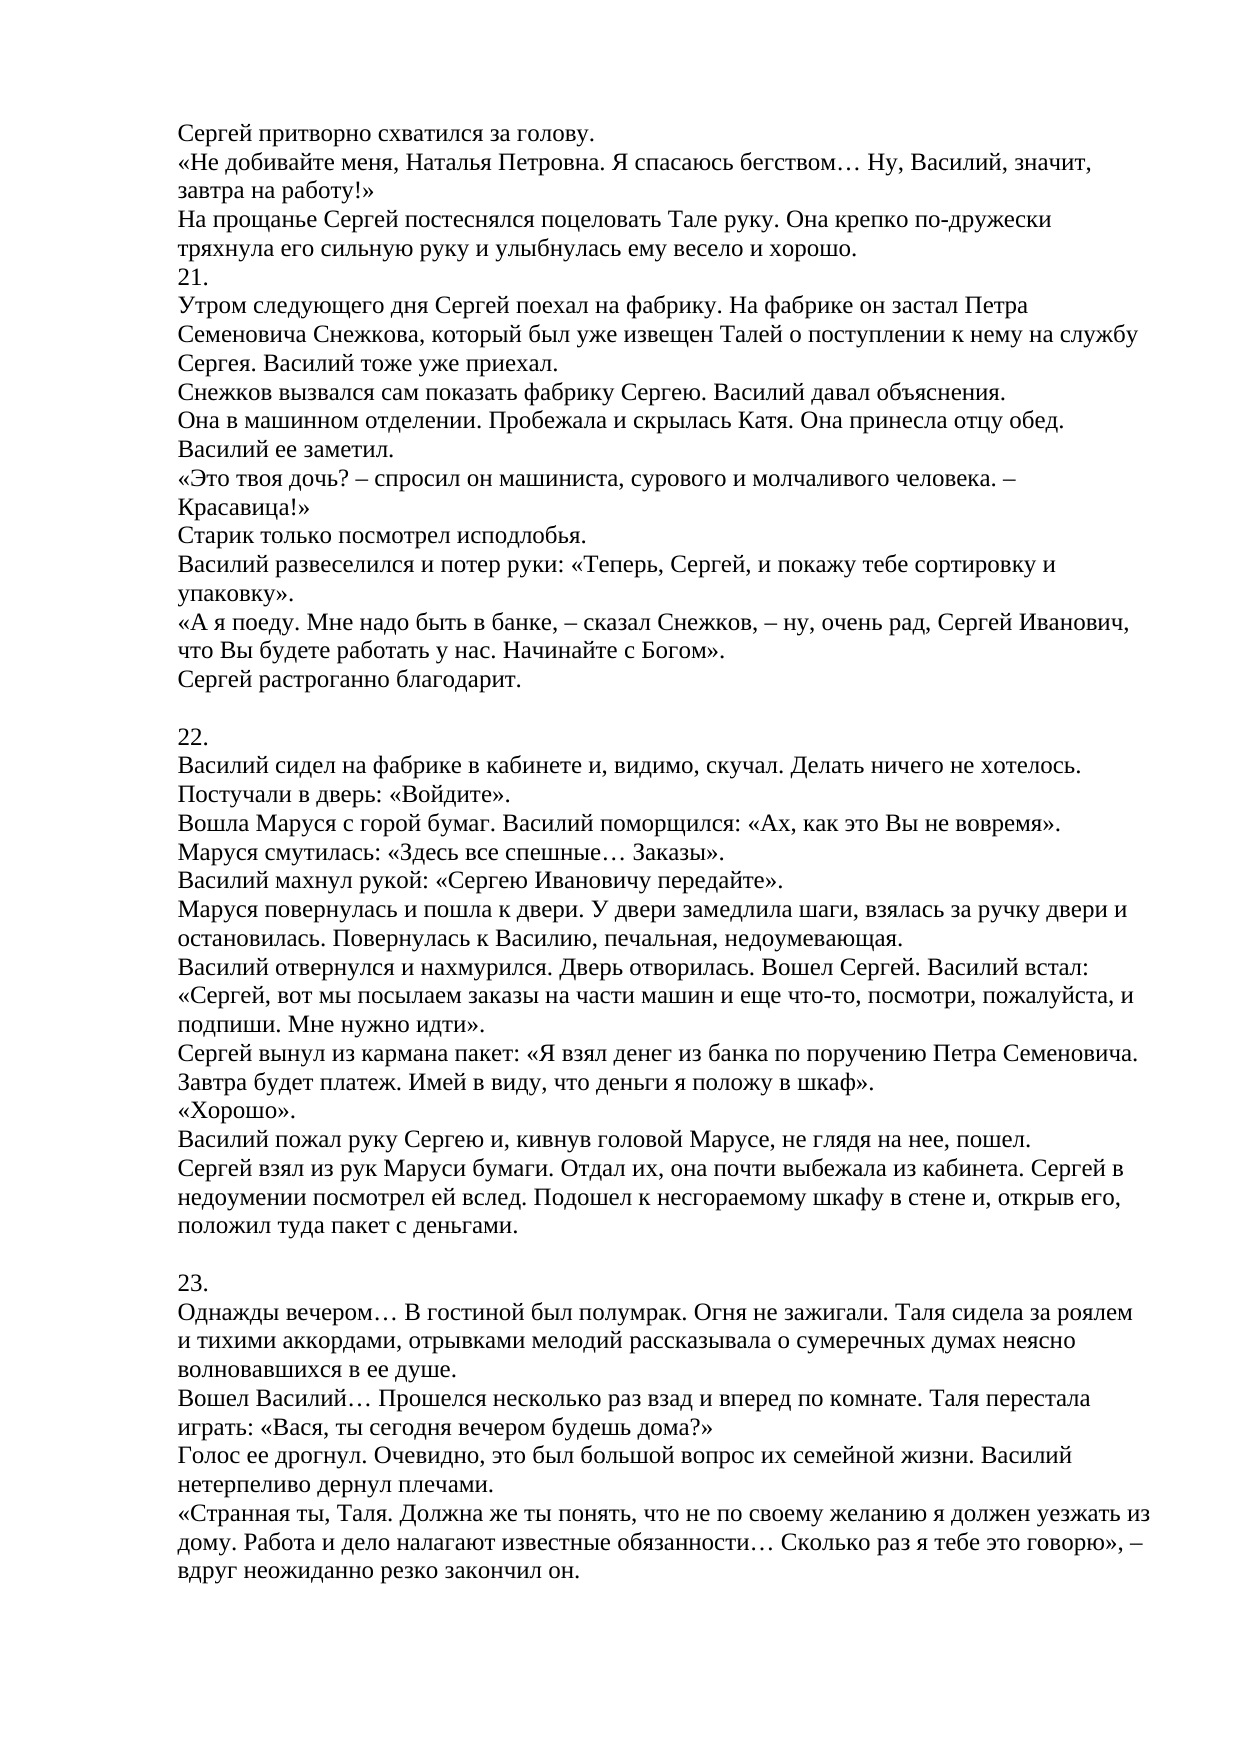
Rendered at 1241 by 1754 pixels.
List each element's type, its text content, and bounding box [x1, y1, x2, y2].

text Маруся смутилась: «Здесь все спешные… Заказы». [177, 837, 1152, 866]
text «Это твоя дочь? – спросил он машиниста, сурового и молчаливого человека. – Красавица!» [177, 463, 1152, 521]
text Сергей притворно схватился за голову. [177, 118, 1152, 147]
text Снежков вызвался сам показать фабрику Сергею. Василий давал объяснения. [177, 377, 1152, 406]
text «Не добивайте меня, Наталья Петровна. Я спасаюсь бегством… Ну, Василий, значит, завтра на работу!» [177, 147, 1152, 204]
text На прощанье Сергей постеснялся поцеловать Тале руку. Она крепко по-дружески тряхнула его сильную руку и улыбнулась ему весело и хорошо. [177, 204, 1152, 262]
text Маруся повернулась и пошла к двери. У двери замедлила шаги, взялась за ручку двери и остановилась. Повернулась к Василию, печальная, недоумевающая. [177, 894, 1152, 952]
text Вошла Маруся с горой бумаг. Василий поморщился: «Ах, как это Вы не вовремя». [177, 808, 1152, 837]
text Вошел Василий… Прошелся несколько раз взад и вперед по комнате. Таля перестала играть: «Вася, ты сегодня вечером будешь дома?» [177, 1383, 1152, 1441]
text Василий отвернулся и нахмурился. Дверь отворилась. Вошел Сергей. Василий встал: «Сергей, вот мы посылаем заказы на части машин и еще что-то, посмотри, пожалуйста, и подпиши. Мне нужно идти». [177, 952, 1152, 1038]
text Однажды вечером… В гостиной был полумрак. Огня не зажигали. Таля сидела за роялем и тихими аккордами, отрывками мелодий рассказывала о сумеречных думах неясно волновавшихся в ее душе. [177, 1297, 1152, 1383]
text Сергей взял из рук Маруси бумаги. Отдал их, она почти выбежала из кабинета. Сергей в недоумении посмотрел ей вслед. Подошел к несгораемому шкафу в стене и, открыв его, положил туда пакет с деньгами. [177, 1153, 1152, 1239]
text Старик только посмотрел исподлобья. [177, 521, 1152, 549]
text Сергей растроганно благодарит. [177, 664, 1152, 693]
text «Хорошо». [177, 1096, 1152, 1124]
text «А я поеду. Мне надо быть в банке, – сказал Снежков, – ну, очень рад, Сергей Иванович, что Вы будете работать у нас. Начинайте с Богом». [177, 607, 1152, 664]
text Василий пожал руку Сергею и, кивнув головой Марусе, не глядя на нее, пошел. [177, 1124, 1152, 1153]
text Она в машинном отделении. Пробежала и скрылась Катя. Она принесла отцу обед. Василий ее заметил. [177, 406, 1152, 463]
text «Странная ты, Таля. Должна же ты понять, что не по своему желанию я должен уезжать из дому. Работа и дело налагают известные обязанности… Сколько раз я тебе это говорю», – вдруг неожиданно резко закончил он. [177, 1498, 1152, 1584]
text Василий развеселился и потер руки: «Теперь, Сергей, и покажу тебе сортировку и упаковку». [177, 549, 1152, 607]
text Сергей вынул из кармана пакет: «Я взял денег из банка по поручению Петра Семеновича. Завтра будет платеж. Имей в виду, что деньги я положу в шкаф». [177, 1038, 1152, 1096]
text Василий сидел на фабрике в кабинете и, видимо, скучал. Делать ничего не хотелось. Постучали в дверь: «Войдите». [177, 751, 1152, 808]
text Голос ее дрогнул. Очевидно, это был большой вопрос их семейной жизни. Василий нетерпеливо дернул плечами. [177, 1441, 1152, 1498]
text Василий махнул рукой: «Сергею Ивановичу передайте». [177, 866, 1152, 894]
text 22. [177, 722, 1152, 751]
text Утром следующего дня Сергей поехал на фабрику. На фабрике он застал Петра Семеновича Снежкова, который был уже извещен Талей о поступлении к нему на службу Сергея. Василий тоже уже приехал. [177, 291, 1152, 377]
text 23. [177, 1268, 1152, 1297]
text 21. [177, 262, 1152, 291]
